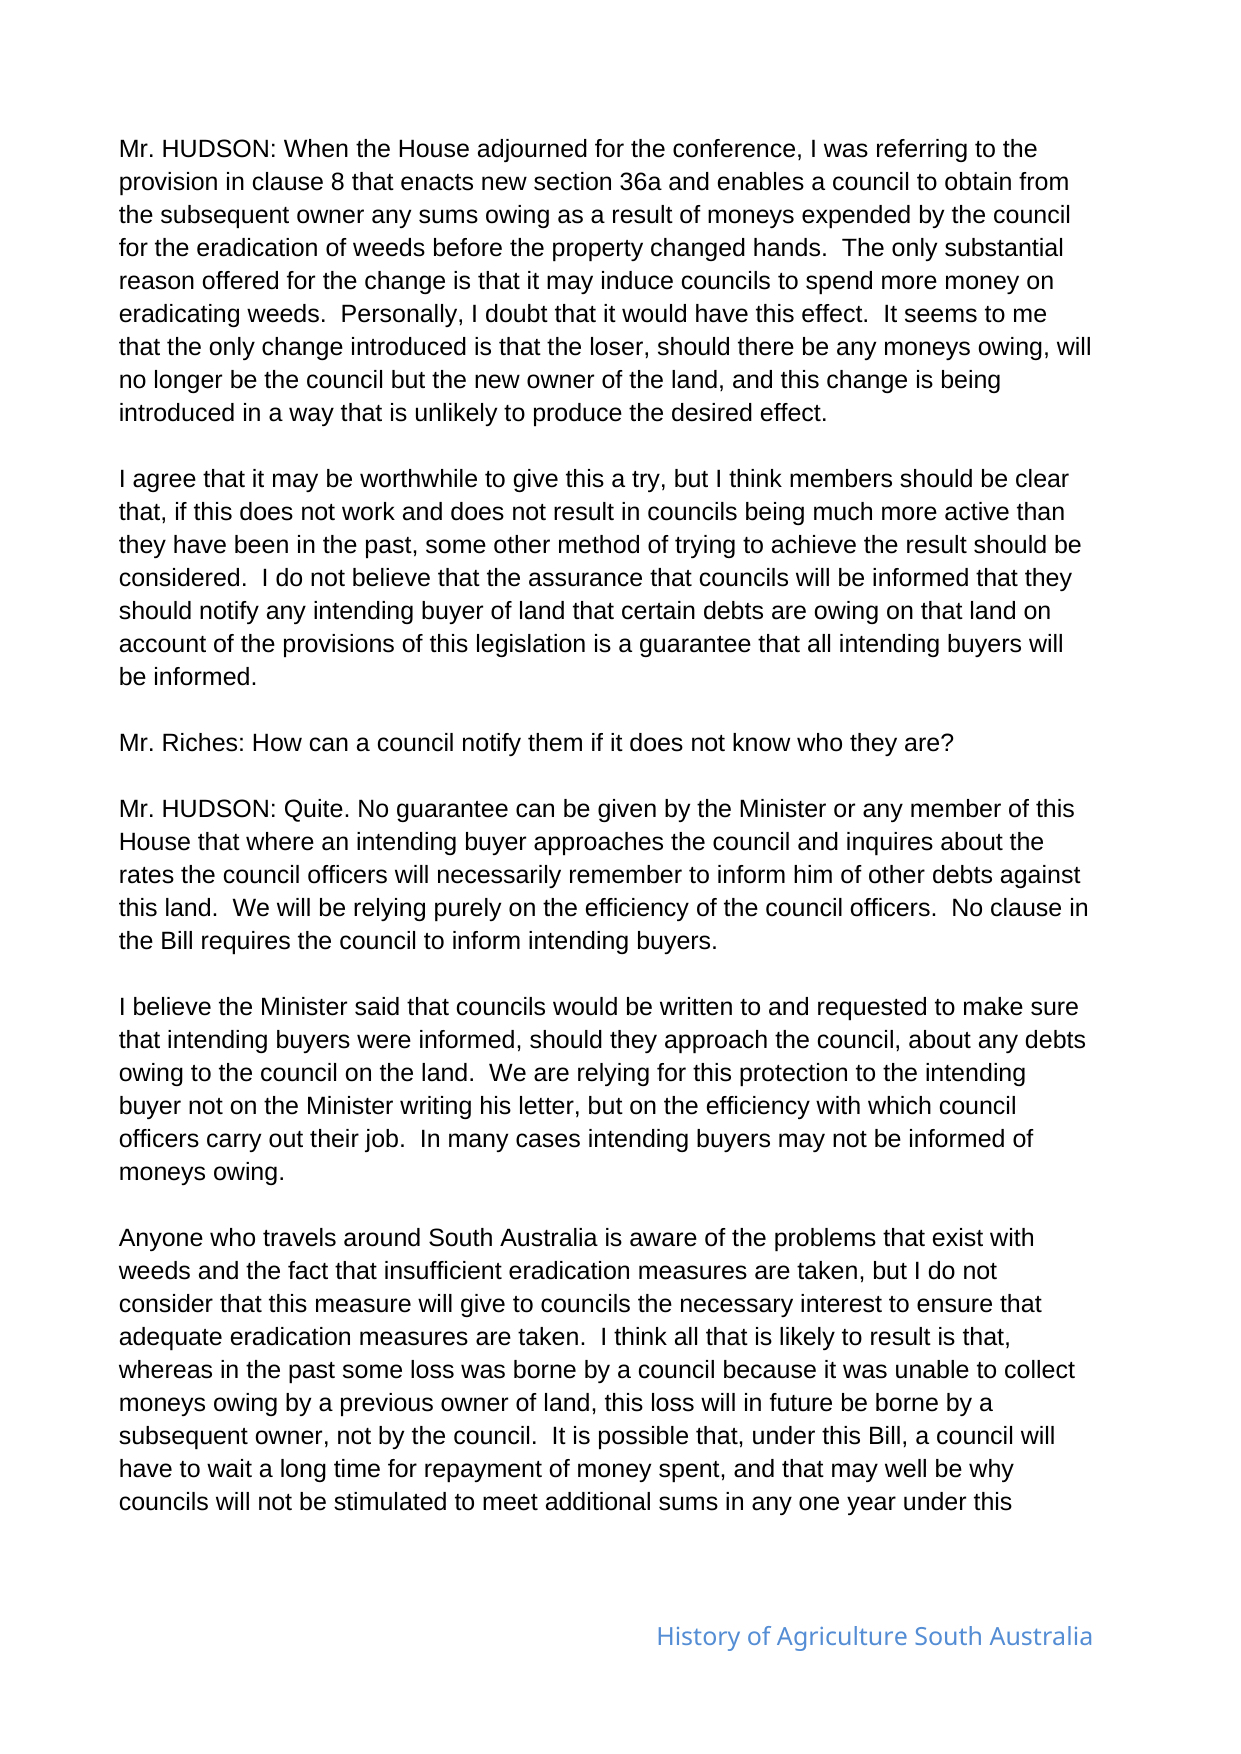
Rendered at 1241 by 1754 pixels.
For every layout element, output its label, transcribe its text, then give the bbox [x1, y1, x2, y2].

text Mr. HUDSON: Quite. No guarantee can be given by the Minister or any member of this House that where an intending buyer approaches the council and inquires about the rates the council officers will necessarily remember to inform him of other debts against this land. We will be relying purely on the efficiency of the council officers. No clause in the Bill requires the council to inform intending buyers. [118, 794, 1093, 955]
text I believe the Minister said that councils would be written to and requested to make sure that intending buyers were informed, should they approach the council, about any debts owing to the council on the land. We are relying for this protection to the intending buyer not on the Minister writing his letter, but on the efficiency with which council officers carry out their job. In many cases intending buyers may not be informed of moneys owing. [118, 992, 1093, 1186]
text Mr. HUDSON: When the House adjourned for the conference, I was referring to the provision in clause 8 that enacts new section 36a and enables a council to obtain from the subsequent owner any sums owing as a result of moneys expended by the council for the eradication of weeds before the property changed hands. The only substantial reason offered for the change is that it may induce councils to spend more money on eradicating weeds. Personally, I doubt that it would have this effect. It seems to me that the only change introduced is that the loser, should there be any moneys owing, will no longer be the council but the new owner of the land, and this change is being introduced in a way that is unlikely to produce the desired effect. [118, 133, 1093, 426]
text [118, 1223, 1093, 1516]
text I agree that it may be worthwhile to give this a try, but I think members should be clear that, if this does not work and does not result in councils being much more active than they have been in the past, some other method of trying to achieve the result should be considered. I do not believe that the assurance that councils will be informed that they should notify any intending buyer of land that certain debts are owing on that land on account of the provisions of this legislation is a guarantee that all intending buyers will be informed. [118, 464, 1093, 691]
text Mr. Riches: How can a council notify them if it does not know who they are? [118, 728, 1093, 757]
